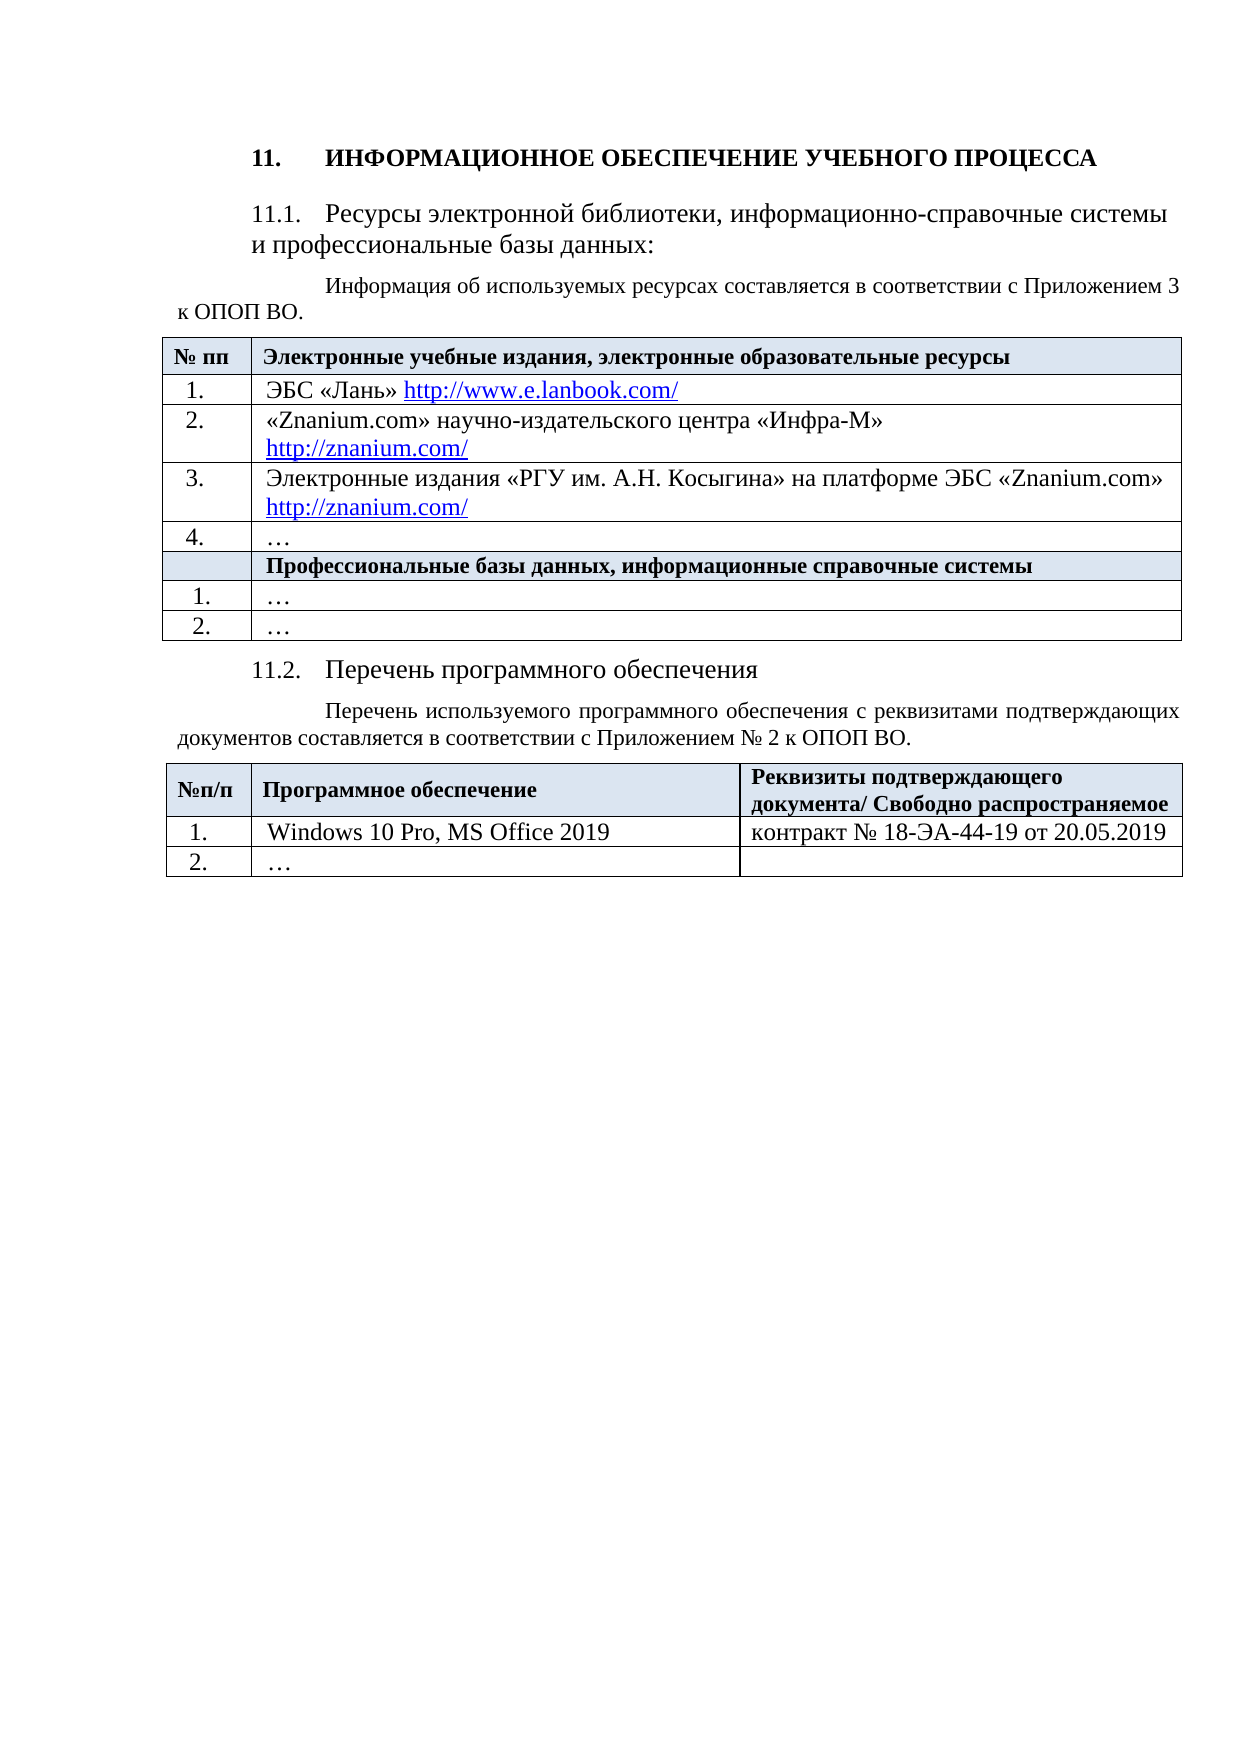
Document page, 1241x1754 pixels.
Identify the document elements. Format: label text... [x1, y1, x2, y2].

table_cell [163, 522, 251, 551]
table_cell Windows 10 Pro, MS Office 2019 [252, 817, 739, 846]
table_cell «Znanium.com» научно-издательского центра «Инфра-М» http://znanium.com/ [252, 405, 1181, 462]
table_header № пп [163, 338, 251, 374]
table_cell контракт № 18-ЭА-44-19 от 20.05.2019 [741, 817, 1182, 846]
table_cell … [252, 581, 1181, 610]
subtitle ИНФОРМАЦИОННОЕ ОБЕСПЕЧЕНИЕ УЧЕБНОГО ПРОЦЕССА [251, 143, 1181, 172]
table_cell Электронные издания «РГУ им. А.Н. Косыгина» на платформе ЭБС «Znanium.com» http://znanium.com/ [252, 463, 1181, 521]
table_header Программное обеспечение [252, 764, 739, 816]
table_cell [163, 611, 251, 640]
table_cell ЭБС «Лань» http://www.e.lanbook.com/ [252, 375, 1181, 404]
list Информация об используемых ресурсах составляется в соответствии с Приложением 3 к ОПОП ВО. [177, 272, 1181, 324]
table_cell … [252, 522, 1181, 551]
table_cell [163, 405, 251, 462]
table_cell [167, 847, 251, 876]
table_cell [741, 847, 1182, 876]
table_cell … [252, 847, 739, 876]
list Перечень используемого программного обеспечения с реквизитами подтверждающих документов составляется в соответствии с Приложением № 2 к ОПОП ВО. [177, 697, 1181, 750]
table_cell [167, 817, 251, 846]
subtitle Перечень программного обеспечения [251, 653, 1181, 685]
table_cell [163, 375, 251, 404]
table_cell … [252, 611, 1181, 640]
table_header №п/п [167, 764, 251, 816]
table_cell [163, 463, 251, 521]
table_cell Профессиональные базы данных, информационные справочные системы [252, 552, 1181, 580]
subtitle Ресурсы электронной библиотеки, информационно-справочные системы и профессиональные базы данных: [251, 197, 1181, 259]
table_cell [163, 581, 251, 610]
table_header Реквизиты подтверждающего документа/ Свободно распространяемое [741, 764, 1182, 816]
table_cell [163, 552, 251, 580]
table_header Электронные учебные издания, электронные образовательные ресурсы [252, 338, 1181, 374]
